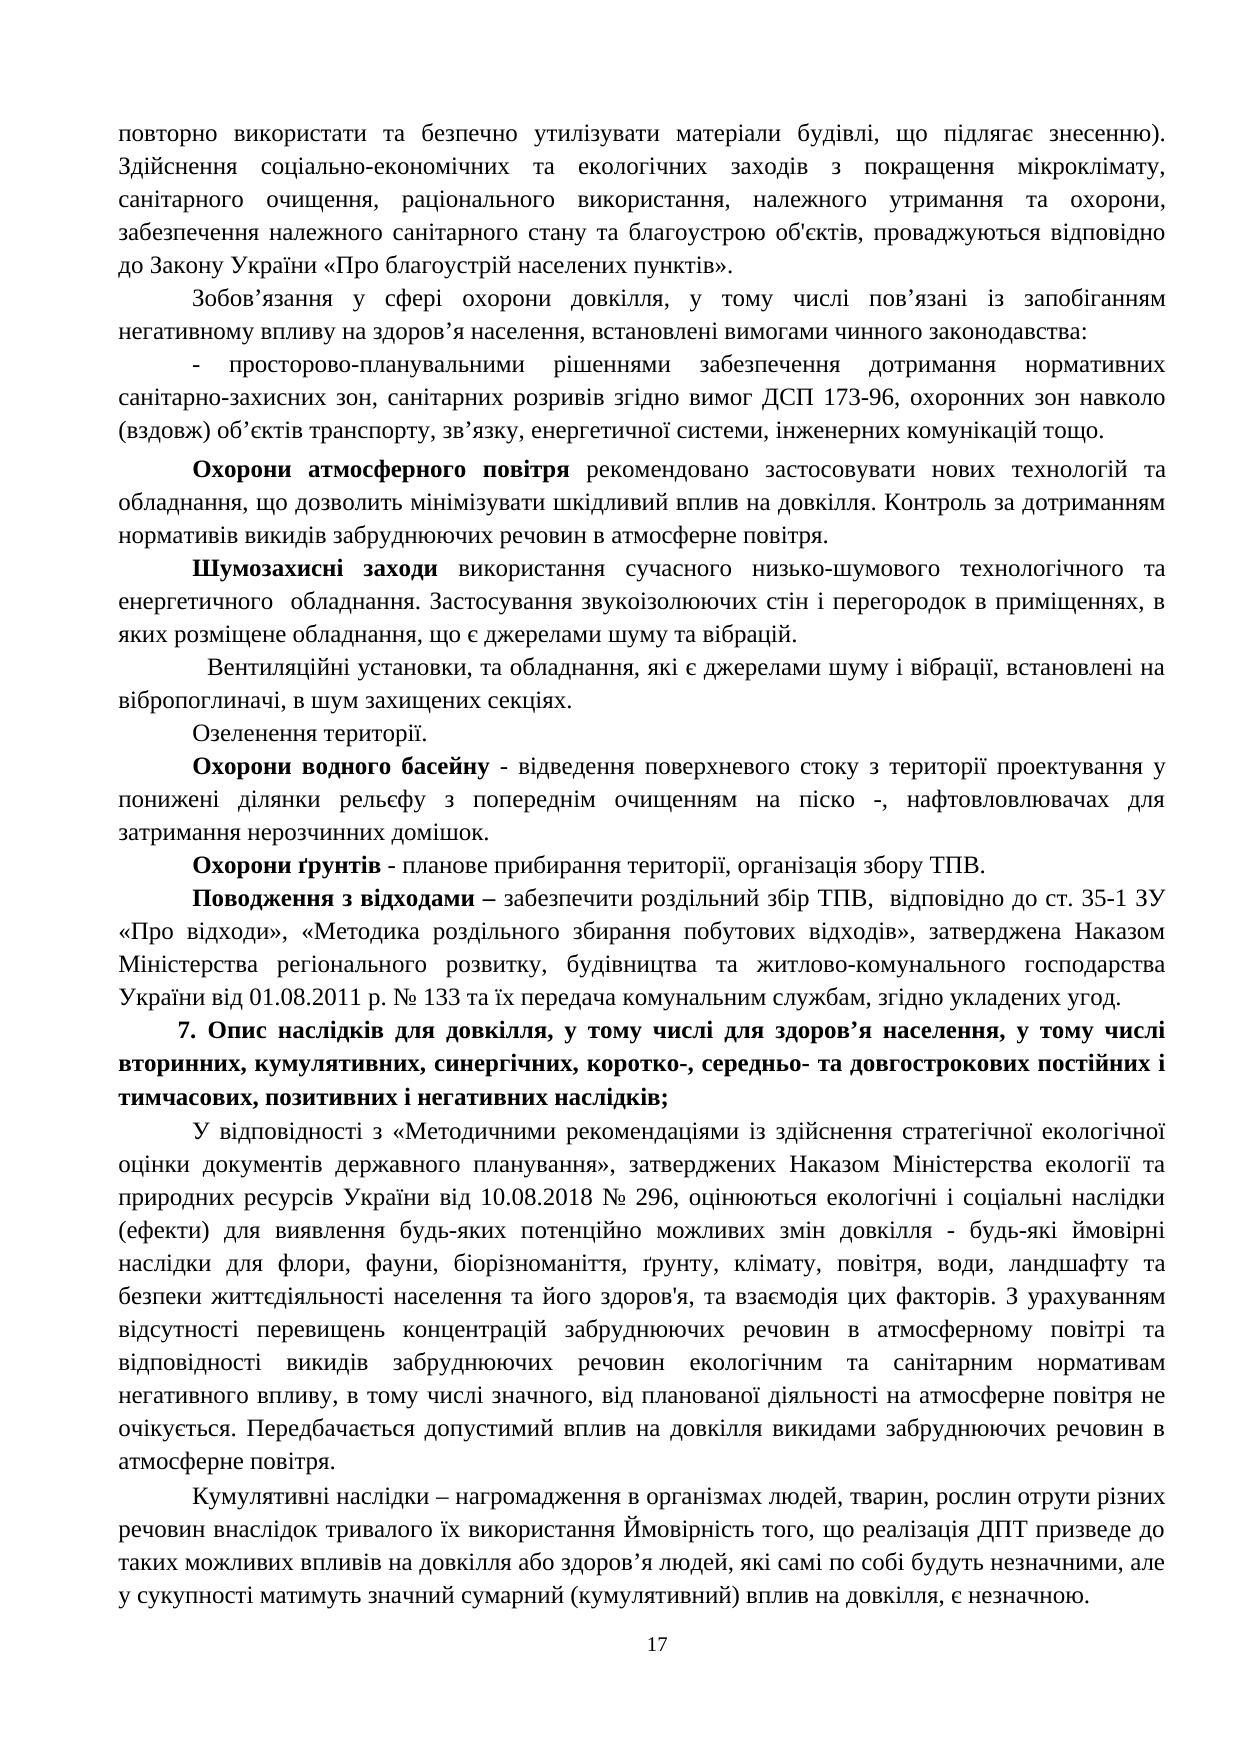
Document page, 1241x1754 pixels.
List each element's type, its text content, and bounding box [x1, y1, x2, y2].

list Шумозахисні заходи використання сучасного низько-шумового технологічного та енергетичного обладнання. Застосування звукоізолюючих стін і перегородок в приміщеннях, в яких розміщене обладнання, що є джерелами шуму та вібрацій. [118, 553, 1167, 648]
subtitle 7. Опис наслідків для довкілля, у тому числі для здоров’я населення, у тому числі вторинних, кумулятивних, синергічних, коротко-, середньо- та довгострокових постійних і тимчасових, позитивних і негативних наслідків; [118, 1016, 1167, 1110]
list Охорони ґрунтів - планове прибирання території, організація збору ТПВ. [118, 850, 1167, 879]
list Охорони атмосферного повітря рекомендовано застосовувати нових технологій та обладнання, що дозволить мінімізувати шкідливий вплив на довкілля. Контроль за дотриманням нормативів викидів забруднюючих речовин в атмосферне повітря. [118, 454, 1167, 549]
list Поводження з відходами – забезпечити роздільний збір ТПВ, відповідно до ст. 35-1 ЗУ «Про відходи», «Методика роздільного збирання побутових відходів», затверджена Наказом Міністерства регіонального розвитку, будівництва та житлово-комунального господарства України від 01.08.2011 р. № 133 та їх передача комунальним службам, згідно укладених угод. [118, 883, 1167, 1011]
text Кумулятивні наслідки – нагромадження в організмах людей, тварин, рослин отрути різних речовин внаслідок тривалого їх використання Ймовірність того, що реалізація ДПТ призведе до таких можливих впливів на довкілля або здоров’я людей, які самі по собі будуть незначними, але у сукупності матимуть значний сумарний (кумулятивний) вплив на довкілля, є незначною. [118, 1481, 1167, 1609]
list Охорони водного басейну - відведення поверхневого стоку з території проектування у понижені ділянки рельєфу з попереднім очищенням на піско -, нафтовловлювачах для затримання нерозчинних домішок. [118, 751, 1167, 846]
text - просторово-планувальними рішеннями забезпечення дотримання нормативних санітарно-захисних зон, санітарних розривів згідно вимог ДСП 173-96, охоронних зон навколо (вздовж) об’єктів транспорту, зв’язку, енергетичної системи, інженерних комунікацій тощо. [118, 349, 1167, 444]
text Зобов’язання у сфері охорони довкілля, у тому числі пов’язані із запобіганням негативному впливу на здоров’я населення, встановлені вимогами чинного законодавства: [118, 283, 1167, 345]
text У відповідності з «Методичними рекомендаціями із здійснення стратегічної екологічної оцінки документів державного планування», затверджених Наказом Міністерства екології та природних ресурсів України від 10.08.2018 № 296, оцінюються екологічні і соціальні наслідки (ефекти) для виявлення будь-яких потенційно можливих змін довкілля - будь-які ймовірні наслідки для флори, фауни, біорізноманіття, ґрунту, клімату, повітря, води, ландшафту та безпеки життєдіяльності населення та його здоров'я, та взаємодія цих факторів. З урахуванням відсутності перевищень концентрацій забруднюючих речовин в атмосферному повітрі та відповідності викидів забруднюючих речовин екологічним та санітарним нормативам негативного впливу, в тому числі значного, від планованої діяльності на атмосферне повітря не очікується. Передбачається допустимий вплив на довкілля викидами забруднюючих речовин в атмосферне повітря. [118, 1116, 1167, 1475]
list Вентиляційні установки, та обладнання, які є джерелами шуму і вібрації, встановлені на вібропоглиначі, в шум захищених секціях. [118, 652, 1167, 714]
list Озеленення території. [118, 718, 1167, 747]
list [118, 118, 1167, 279]
